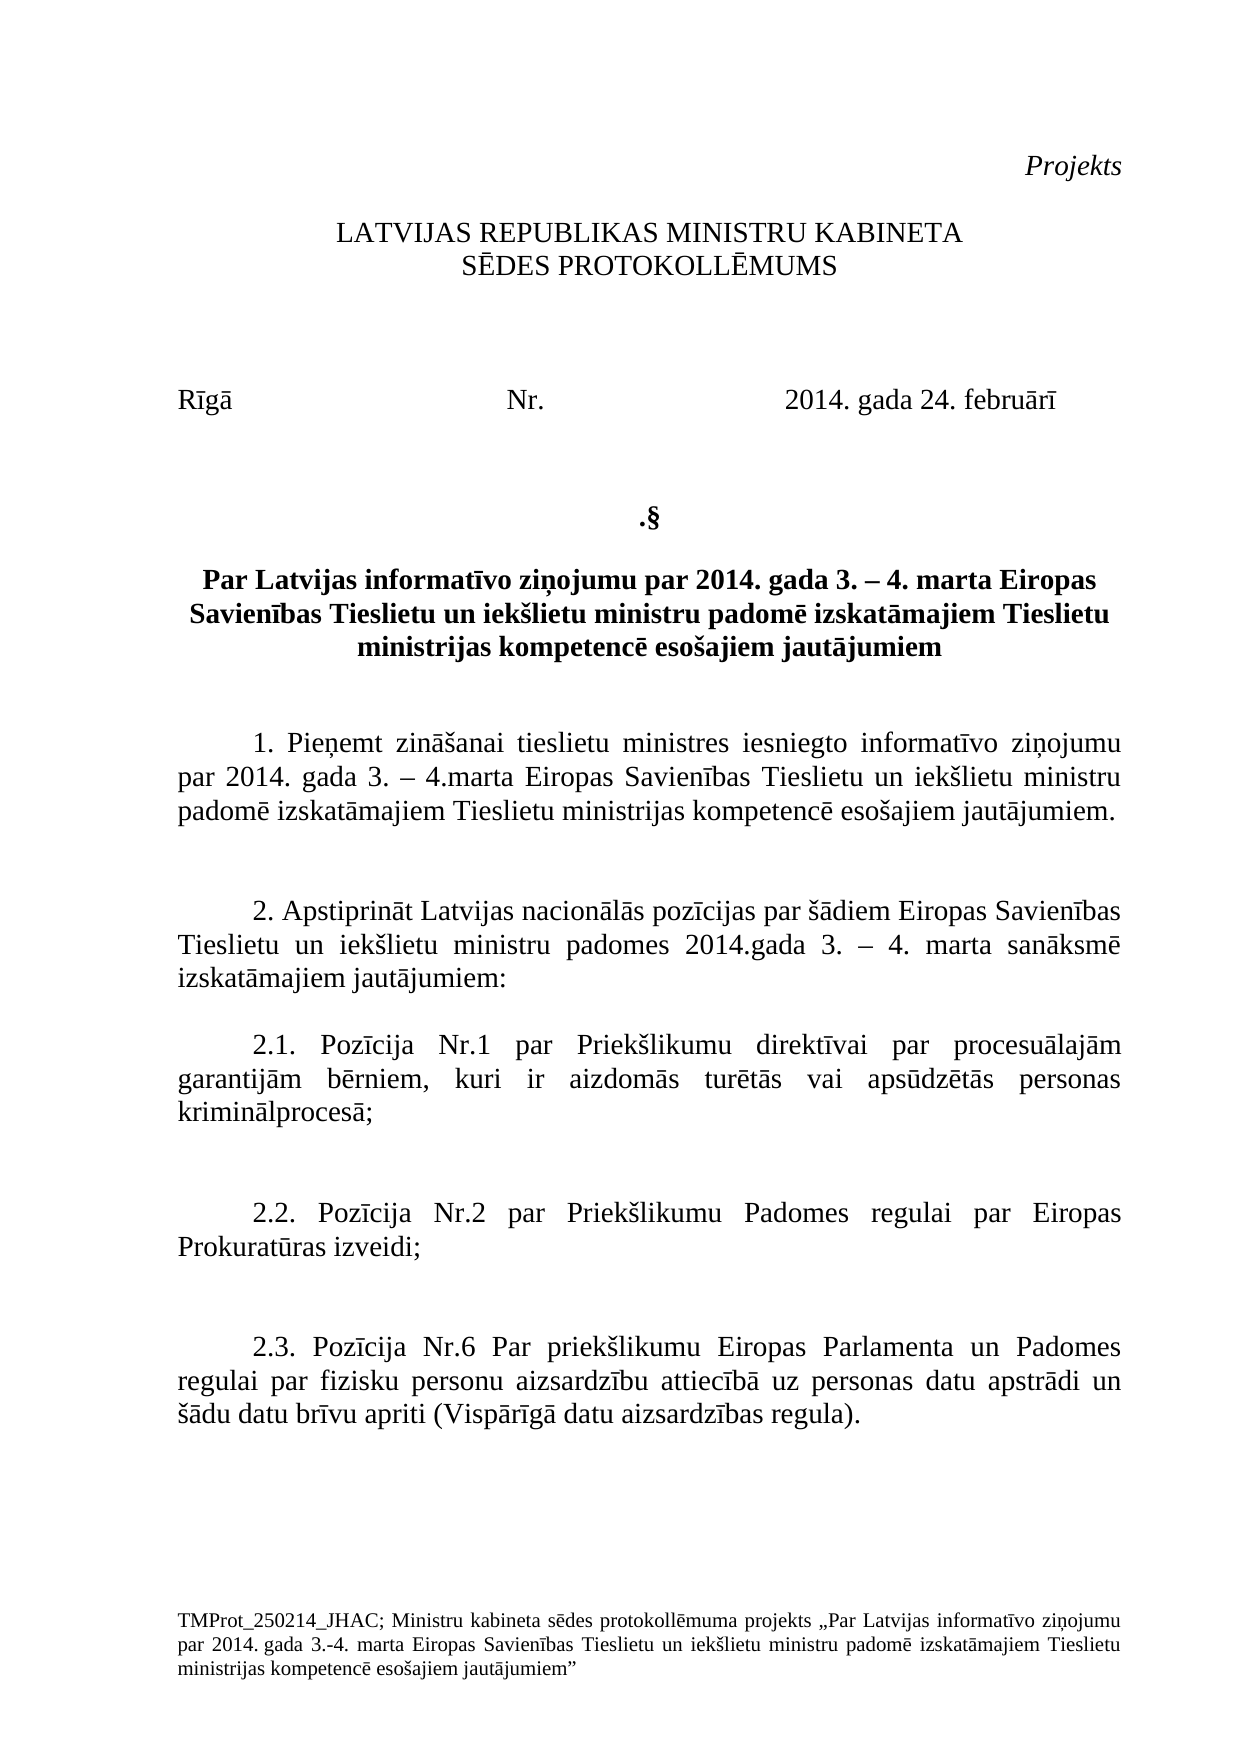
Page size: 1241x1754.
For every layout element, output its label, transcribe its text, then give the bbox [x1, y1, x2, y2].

text Par Latvijas informatīvo ziņojumu par 2014. gada 3. – 4. marta Eiropas Savienības Tieslietu un iekšlietu ministru padomē izskatāmajiem Tieslietu ministrijas kompetencē esošajiem jautājumiem [177, 562, 1122, 663]
text SĒDES PROTOKOLLĒMUMS [177, 248, 1122, 282]
text Rīgā Nr. 2014. gada 24. februārī [177, 382, 1122, 416]
title 1. Pieņemt zināšanai tieslietu ministres iesniegto informatīvo ziņojumu par 2014. gada 3. – 4.marta Eiropas Savienības Tieslietu un iekšlietu ministru padomē izskatāmajiem Tieslietu ministrijas kompetencē esošajiem jautājumiem. [177, 726, 1122, 826]
text LATVIJAS REPUBLIKAS MINISTRU KABINETA [177, 215, 1122, 248]
text .§ [177, 499, 1122, 533]
text 2.3. Pozīcija Nr.6 Par priekšlikumu Eiropas Parlamenta un Padomes regulai par fizisku personu aizsardzību attiecībā uz personas datu apstrādi un šādu datu brīvu apriti (Vispārīgā datu aizsardzības regula). [177, 1329, 1122, 1430]
title 2. Apstiprināt Latvijas nacionālās pozīcijas par šādiem Eiropas Savienības Tieslietu un iekšlietu ministru padomes 2014.gada 3. – 4. marta sanāksmē izskatāmajiem jautājumiem: [177, 893, 1122, 994]
text 2.2. Pozīcija Nr.2 par Priekšlikumu Padomes regulai par Eiropas Prokuratūras izveidi; [177, 1195, 1122, 1262]
text Projekts [177, 148, 1122, 181]
title 2.1. Pozīcija Nr.1 par Priekšlikumu direktīvai par procesuālajām garantijām bērniem, kuri ir aizdomās turētās vai apsūdzētās personas kriminālprocesā; [177, 1027, 1122, 1128]
